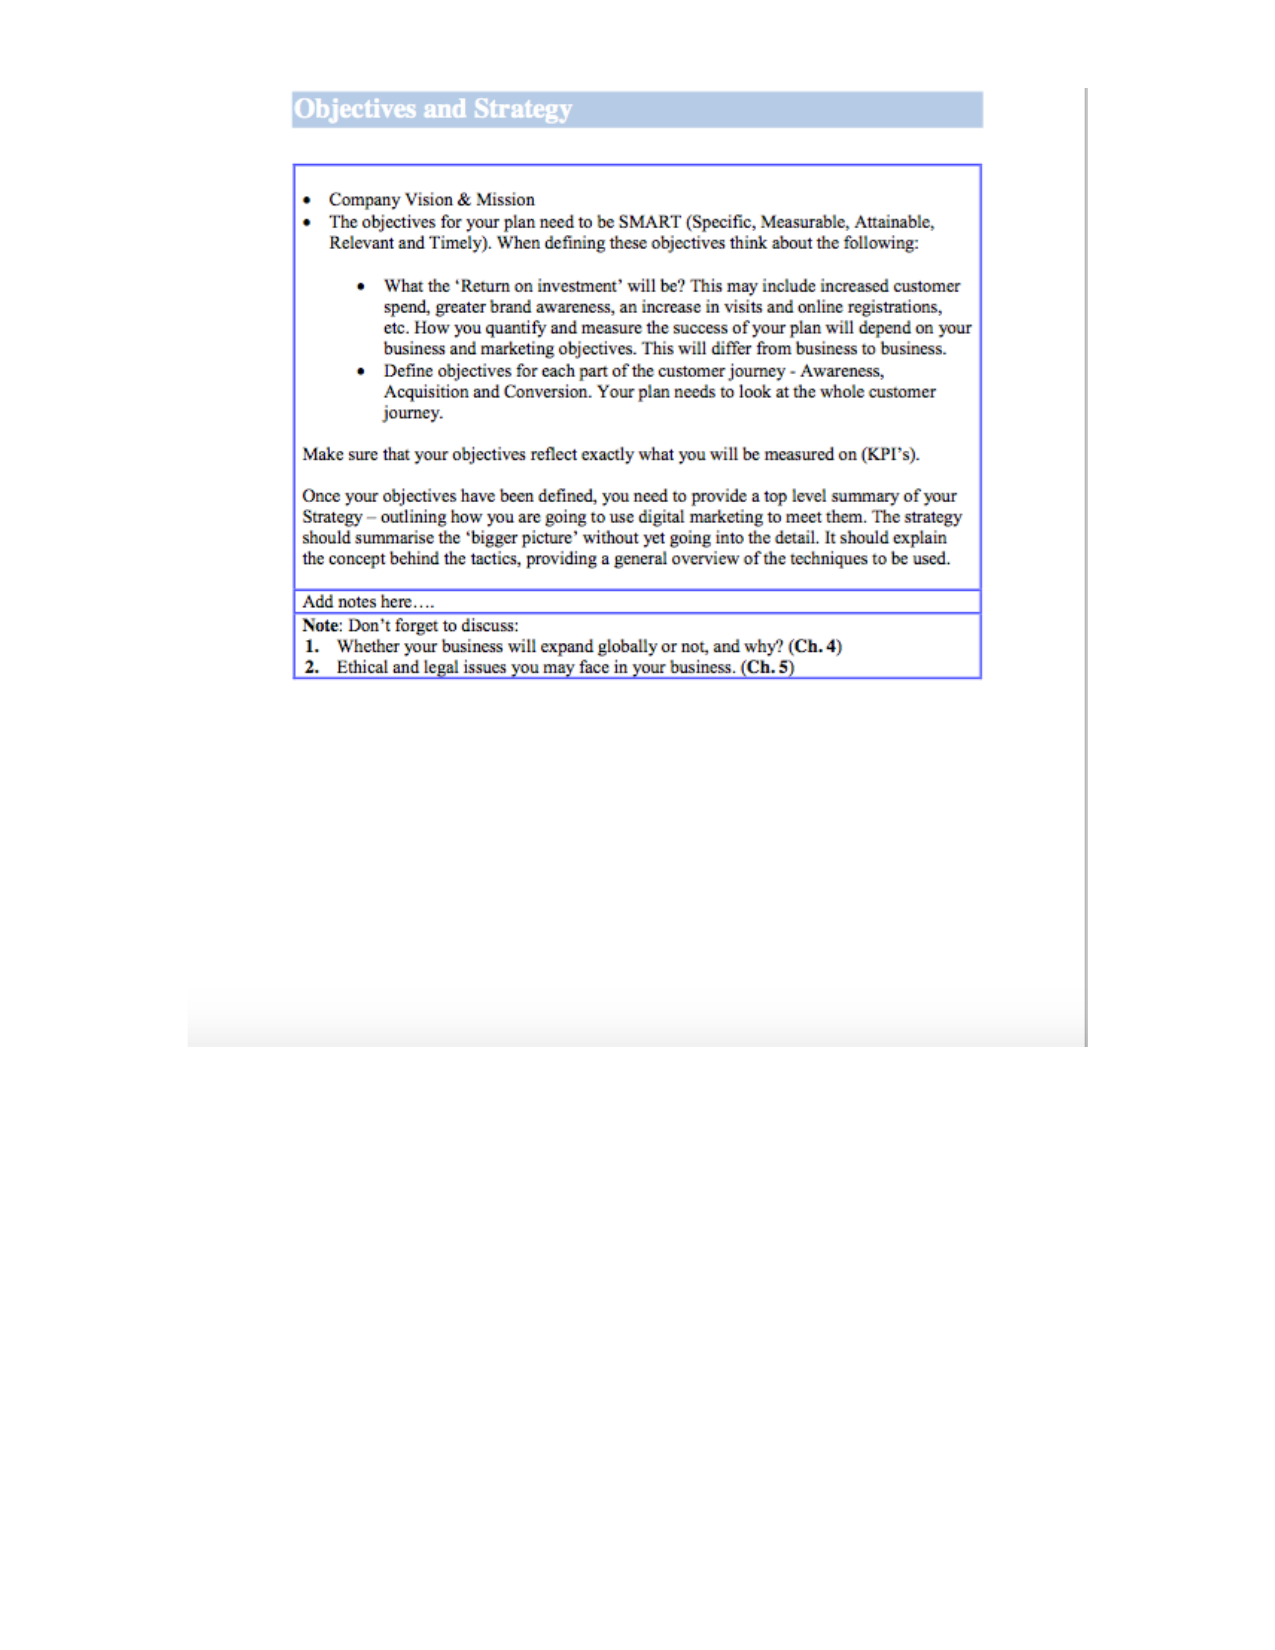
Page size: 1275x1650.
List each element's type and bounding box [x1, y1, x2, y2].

picture [187, 88, 1088, 1047]
